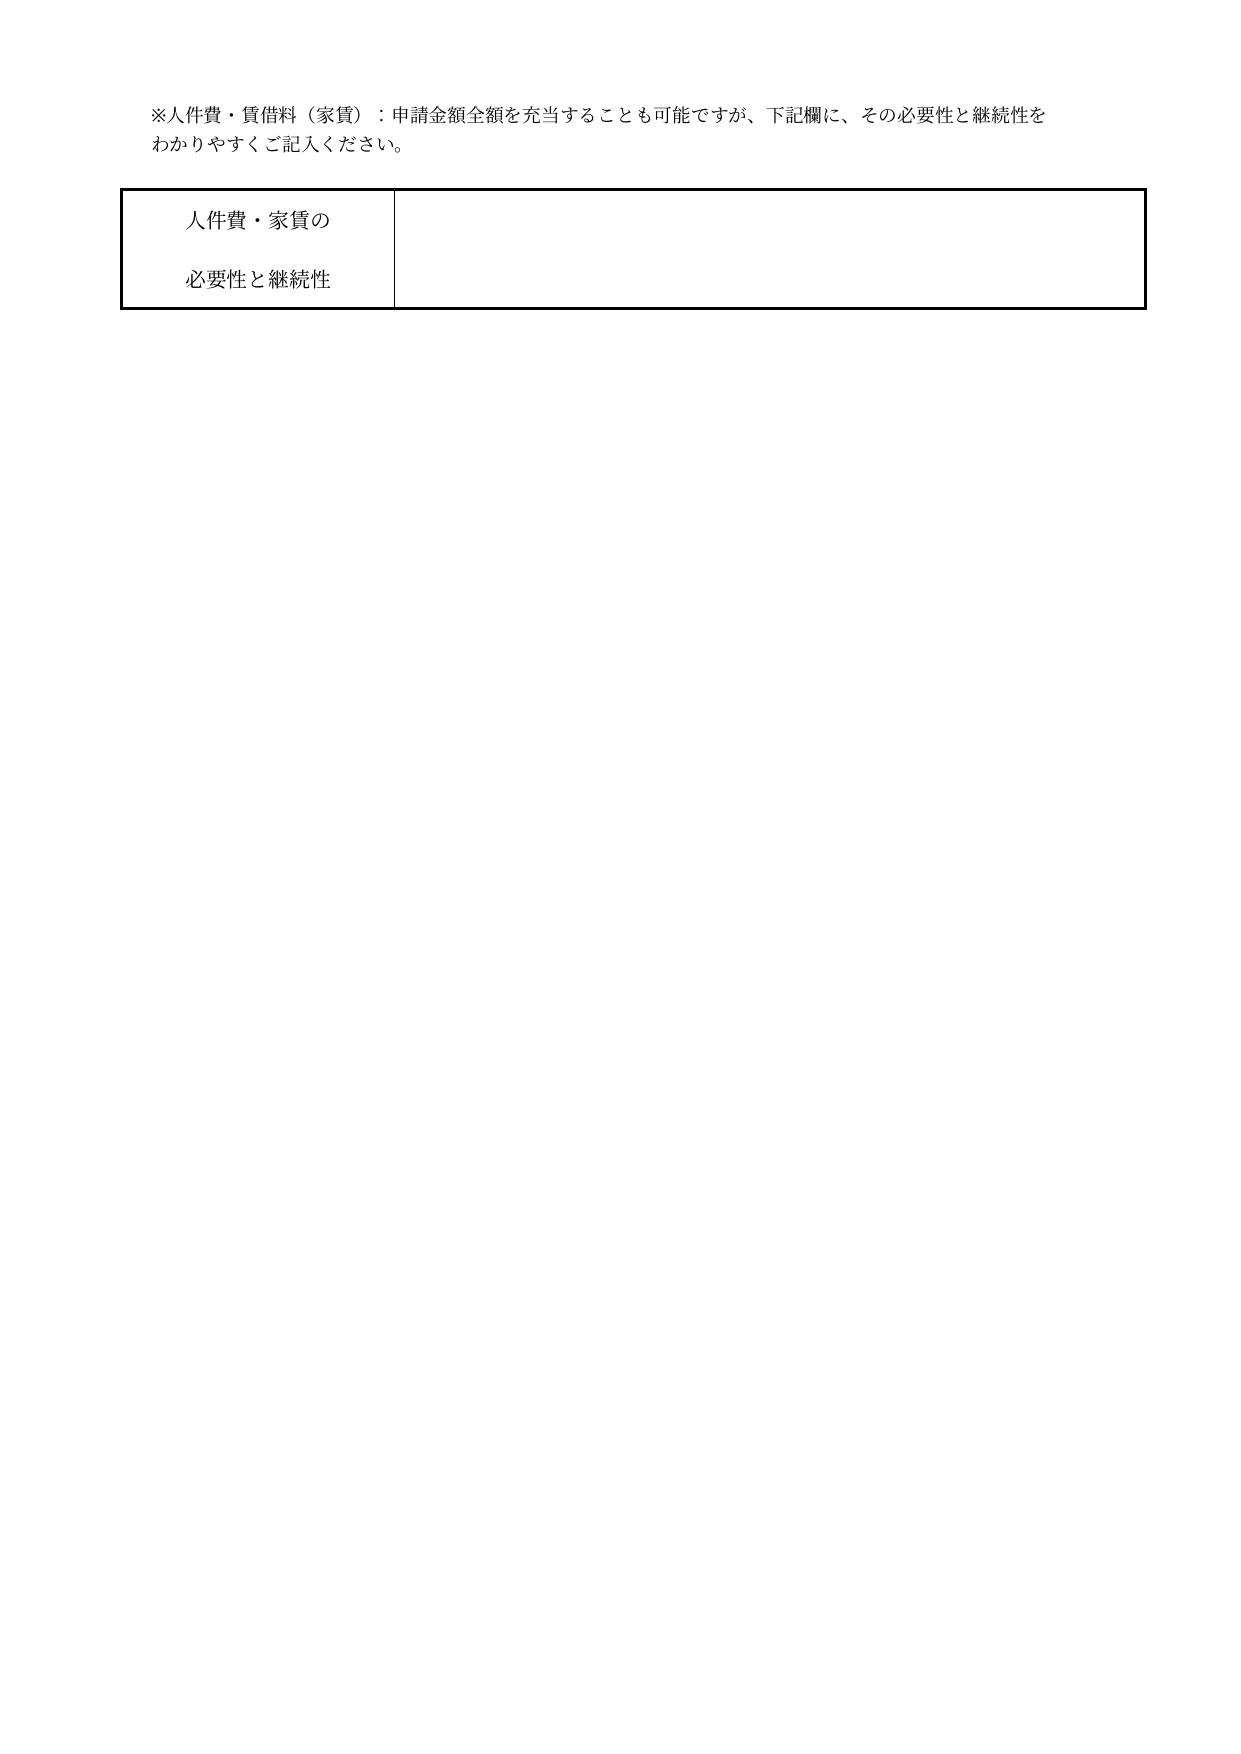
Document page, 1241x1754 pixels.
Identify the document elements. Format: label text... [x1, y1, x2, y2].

table_header [395, 191, 1144, 307]
table_header 人件費・家賃の 必要性と継続性 [123, 191, 394, 307]
text わかりやすくご記入ください。 [151, 129, 1134, 158]
text ※人件費・賃借料（家賃）：申請金額全額を充当することも可能ですが、下記欄に、その必要性と継続性を [151, 100, 1134, 129]
